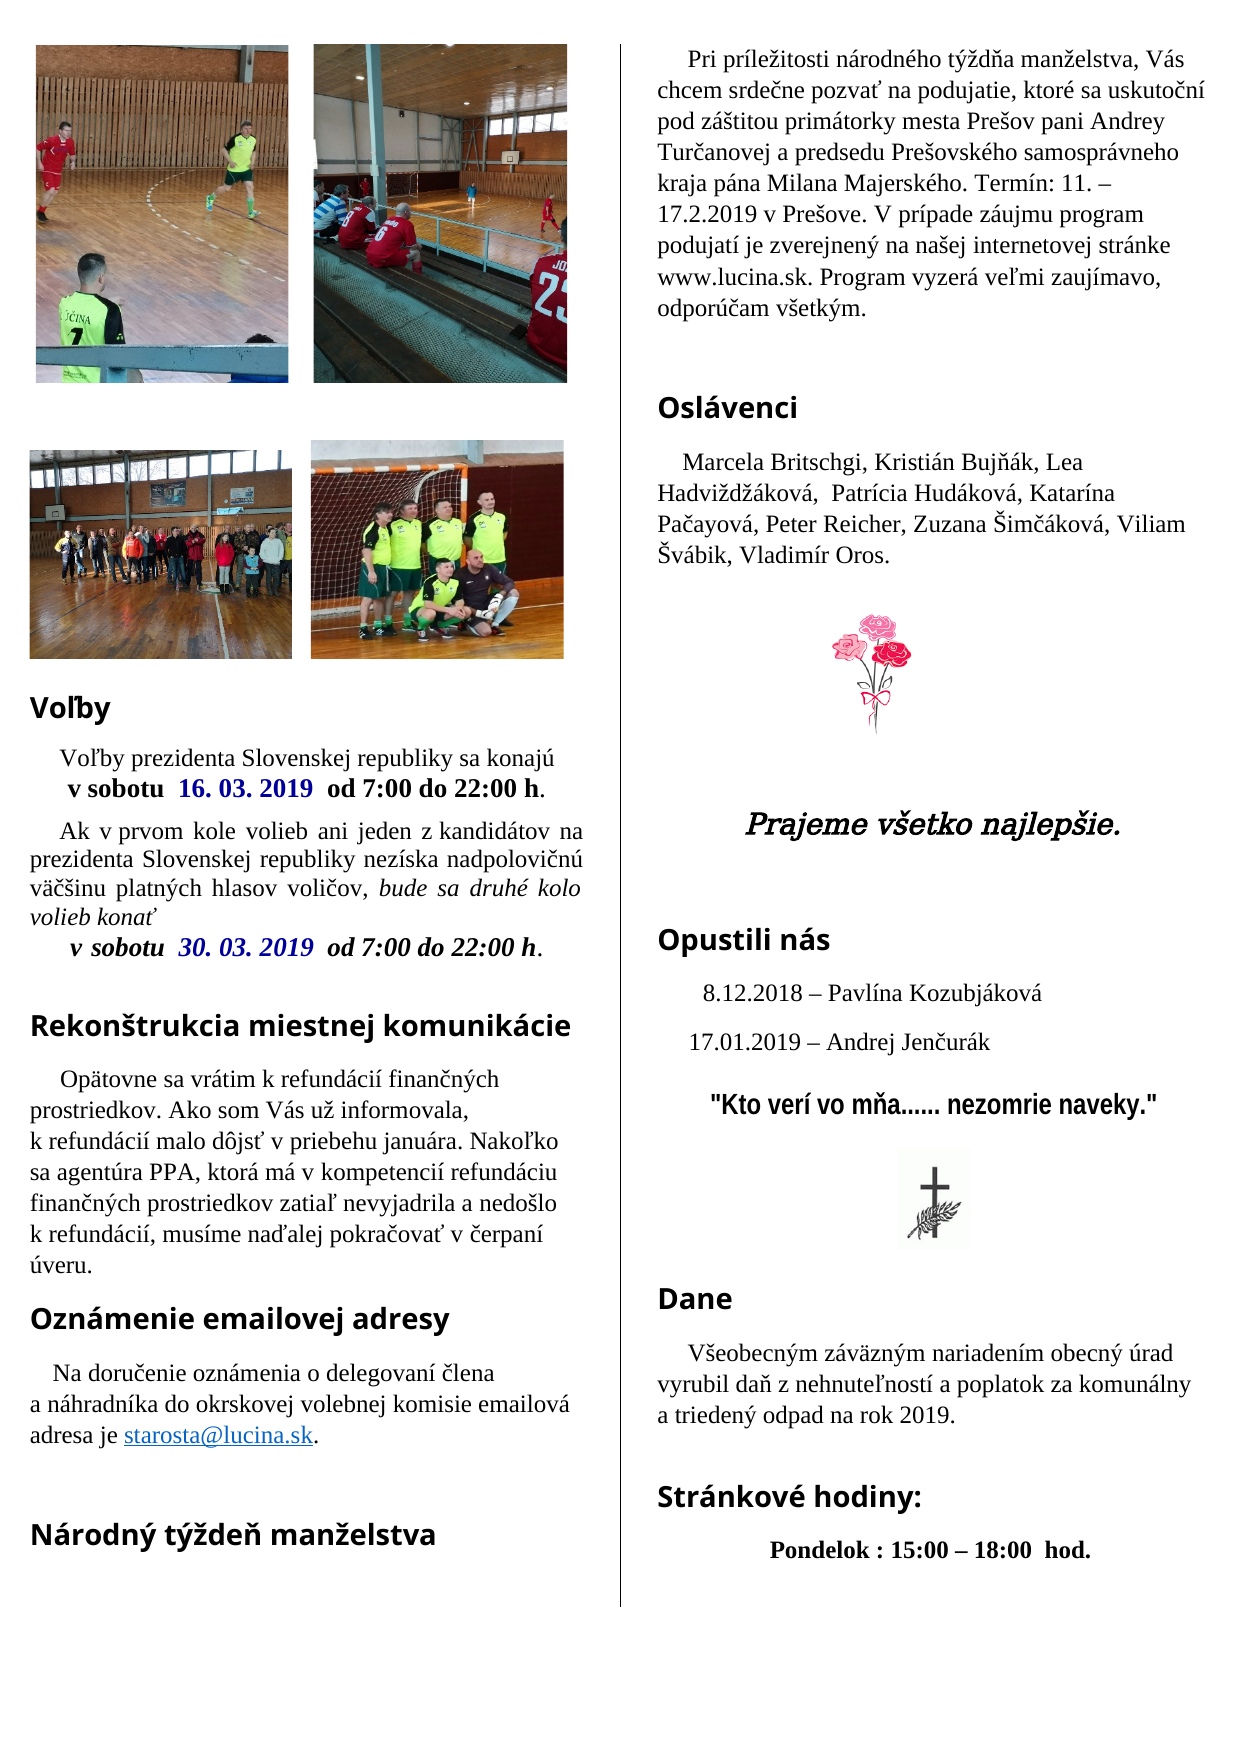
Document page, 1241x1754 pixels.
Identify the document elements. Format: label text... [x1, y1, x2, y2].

text Voľby [29, 687, 583, 727]
picture [807, 602, 942, 737]
text Národný týždeň manželstva [29, 1514, 583, 1554]
picture [35, 45, 289, 383]
text Opustili nás [657, 919, 1211, 959]
text v sobotu 30. 03. 2019 od 7:00 do 22:00 h. [29, 931, 583, 962]
text Prajeme všetko najlepšie. [657, 805, 1211, 840]
text Rekonštrukcia miestnej komunikácie [29, 1005, 583, 1044]
text Ak v prvom kole volieb ani jeden z kandidátov na prezidenta Slovenskej republiky nezíska nadpolovičnú väčšinu platných hlasov voličov, bude sa druhé kolo volieb konať [29, 816, 583, 931]
text Stránkové hodiny: [657, 1476, 1211, 1516]
text 17.01.2019 – Andrej Jenčurák [657, 1027, 1211, 1056]
text Voľby prezidenta Slovenskej republiky sa konajú [29, 743, 583, 772]
text Pri príležitosti národného týždňa manželstva, Vás chcem srdečne pozvať na podujatie, ktoré sa uskutoční pod záštitou primátorky mesta Prešov pani Andrey Turčanovej a predsedu Prešovského samosprávneho kraja pána Milana Majerského. Termín: 11. – 17.2.2019 v Prešove. V prípade záujmu program podujatí je zverejnený na našej internetovej stránke www.lucina.sk. Program vyzerá veľmi zaujímavo, odporúčam všetkým. [657, 44, 1211, 321]
text Na doručenie oznámenia o delegovaní člena a náhradníka do okrskovej volebnej komisie emailová adresa je starosta@lucina.sk. [29, 1358, 583, 1449]
text 8.12.2018 – Pavlína Kozubjáková [657, 978, 1211, 1007]
text Marcela Britschgi, Kristián Bujňák, Lea Hadviždžáková, Patrícia Hudáková, Katarína Pačayová, Peter Reicher, Zuzana Šimčáková, Viliam Švábik, Vladimír Oros. [657, 447, 1211, 569]
text v sobotu 16. 03. 2019 od 7:00 do 22:00 h. [29, 772, 583, 803]
text Oznámenie emailovej adresy [29, 1298, 583, 1338]
picture [29, 450, 292, 659]
text Dane [657, 1278, 1211, 1318]
text Oslávenci [657, 387, 1211, 427]
picture [310, 440, 564, 659]
text Pondelok : 15:00 – 18:00 hod. [657, 1535, 1211, 1564]
text Opätovne sa vrátim k refundácií finančných prostriedkov. Ako som Vás už informovala, k refundácií malo dôjsť v priebehu januára. Nakoľko sa agentúra PPA, ktorá má v kompetencií refundáciu finančných prostriedkov zatiaľ nevyjadrila a nedošlo k refundácií, musíme naďalej pokračovať v čerpaní úveru. [29, 1064, 583, 1279]
picture [313, 44, 568, 383]
text Všeobecným záväzným nariadením obecný úrad vyrubil daň z nehnuteľností a poplatok za komunálny a triedený odpad na rok 2019. [657, 1338, 1211, 1429]
text "Kto verí vo mňa...... nezomrie naveky." [657, 1087, 1211, 1121]
picture [897, 1149, 971, 1250]
